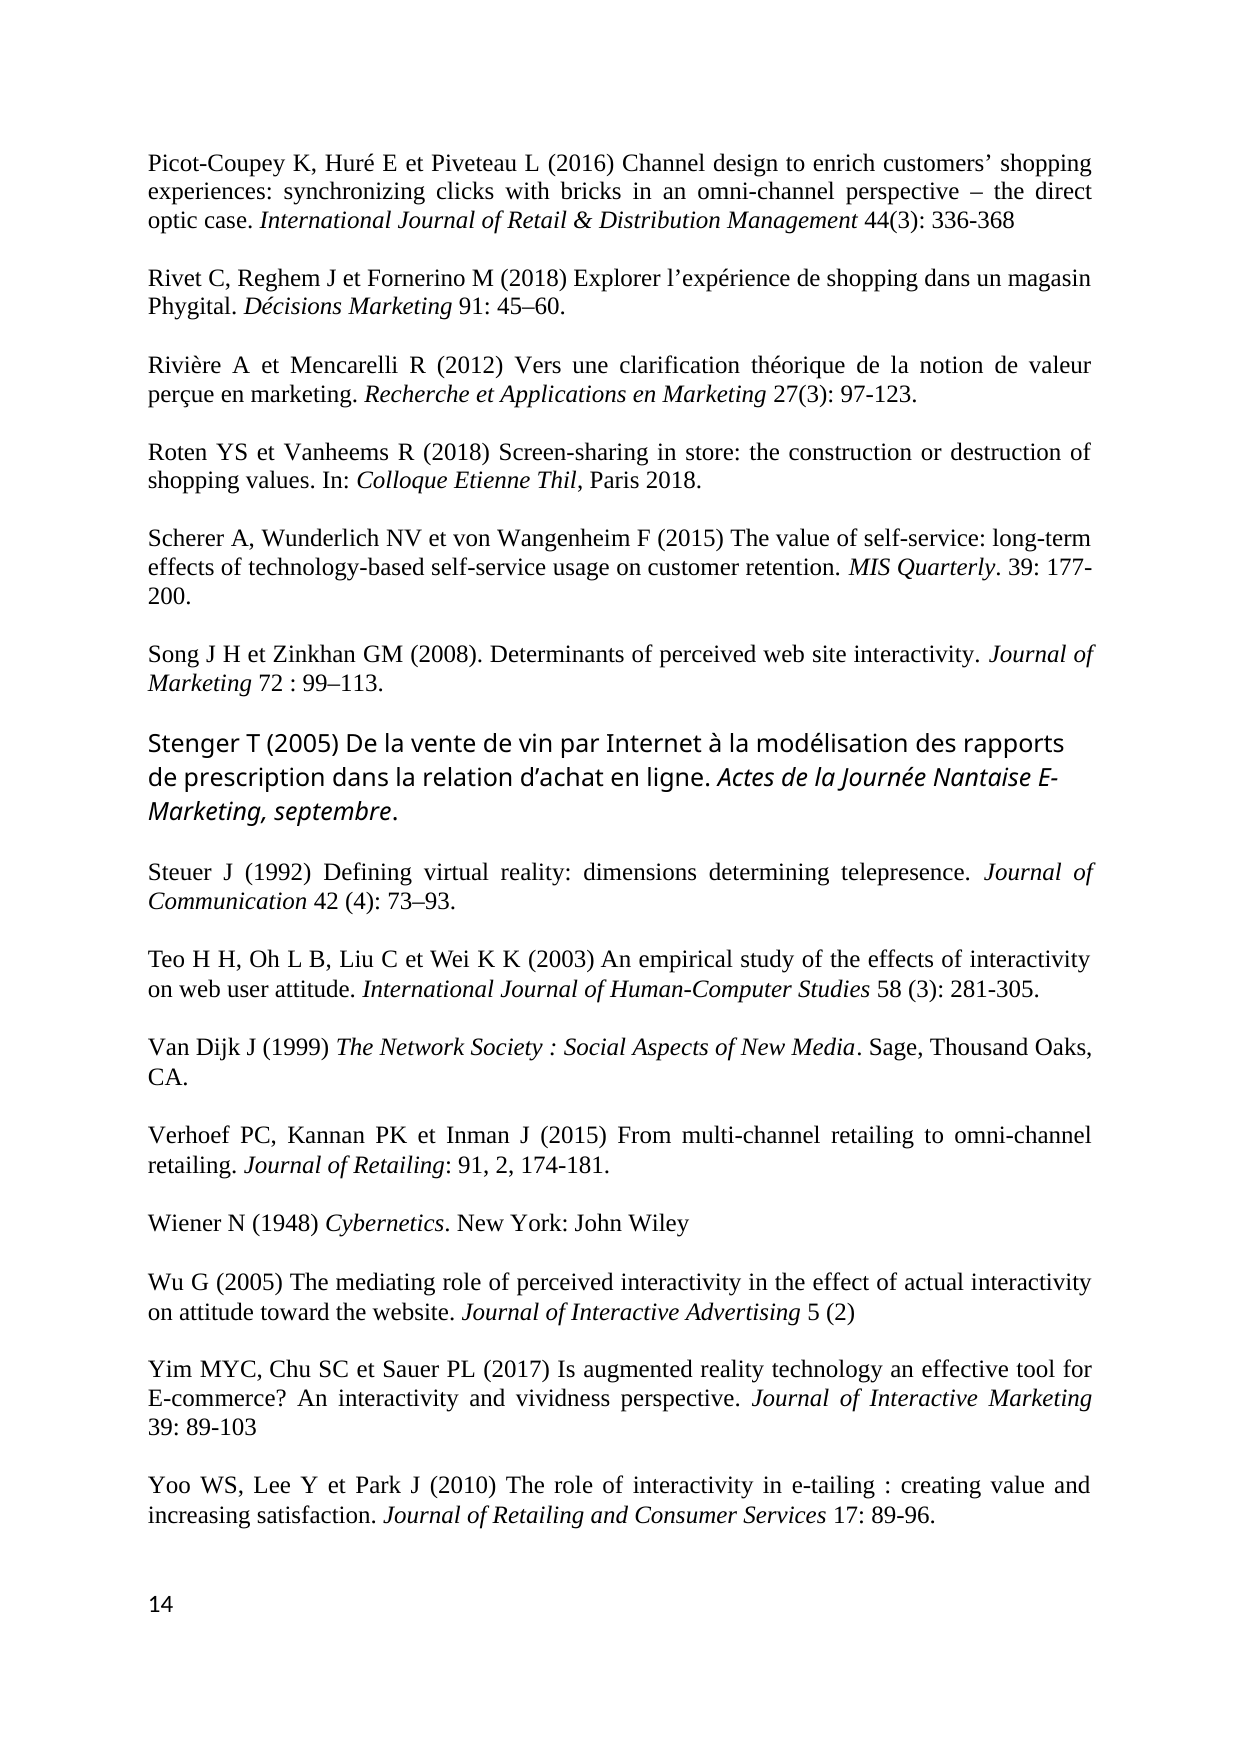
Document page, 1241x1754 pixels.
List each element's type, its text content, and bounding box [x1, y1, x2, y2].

text Phygital. Décisions Marketing 91: 45–60. [148, 291, 1093, 320]
text ﻿Verhoef PC, Kannan PK et Inman J (2015) From multi-channel retailing to omni-channel retailing. Journal of Retailing: 91, 2, 174-181. [148, 1119, 1093, 1178]
text ﻿Wiener N (1948) Cybernetics. New York: John Wiley [148, 1207, 1093, 1238]
text Steuer J (1992) Defining virtual reality: dimensions determining telepresence. Journal of Communication 42 (4): 73–93. [148, 857, 1093, 914]
text Roten YS et Vanheems R (2018) Screen-sharing in store: the construction or destruction of shopping values. In: Colloque Etienne Thil, Paris 2018. [148, 437, 1093, 494]
text Rivet C, Reghem J et Fornerino M (2018) Explorer l’expérience de shopping dans un magasin [148, 263, 1093, 291]
text ﻿Yoo WS, Lee Y et Park J (2010) The role of interactivity in e-tailing : creating value and increasing satisfaction. Journal of Retailing and Consumer Services 17: 89-96. [148, 1469, 1093, 1529]
text ﻿Rivière A et Mencarelli R (2012) Vers une clarification théorique de la notion de valeur perçue en marketing. Recherche et Applications en Marketing 27(3): 97-123. [148, 349, 1093, 408]
text Scherer A, Wunderlich NV et von Wangenheim F (2015) The value of self-service: long-term effects of technology-based self-service usage on customer retention. MIS Quarterly. 39: 177-200. [148, 523, 1093, 610]
text Yim MYC, Chu SC et Sauer PL (2017) Is augmented reality technology an effective tool for E-commerce? An interactivity and vividness perspective. Journal of Interactive Marketing 39: 89-103 [148, 1354, 1093, 1441]
text Song J H et Zinkhan GM (2008). Determinants of perceived web site interactivity. Journal of Marketing 72 : 99–113. [148, 639, 1093, 696]
text Picot-Coupey K, Huré E et Piveteau L (2016) Channel design to enrich customers’ shopping experiences: synchronizing clicks with bricks in an omni-channel perspective – the direct optic case. International Journal of Retail & Distribution Management 44(3): 336-368 [148, 148, 1093, 234]
text Stenger T (2005) De la vente de vin par Internet à la modélisation des rapports de prescription dans la relation d’achat en ligne. Actes de la Journée Nantaise E-Marketing, septembre. [148, 726, 1093, 828]
text ﻿Teo H H, Oh L B, Liu C et Wei K K (2003) An empirical study of the effects of interactivity on web user attitude. International Journal of Human-Computer Studies 58 (3): 281-305. [148, 943, 1093, 1002]
text ﻿Wu G (2005) The mediating role of perceived interactivity in the effect of actual interactivity on attitude toward the website. Journal of Interactive Advertising 5 (2) [148, 1267, 1093, 1326]
text ﻿Van Dijk J (1999) The Network Society : Social Aspects of New Media. Sage, Thousand Oaks, CA. [148, 1031, 1093, 1091]
